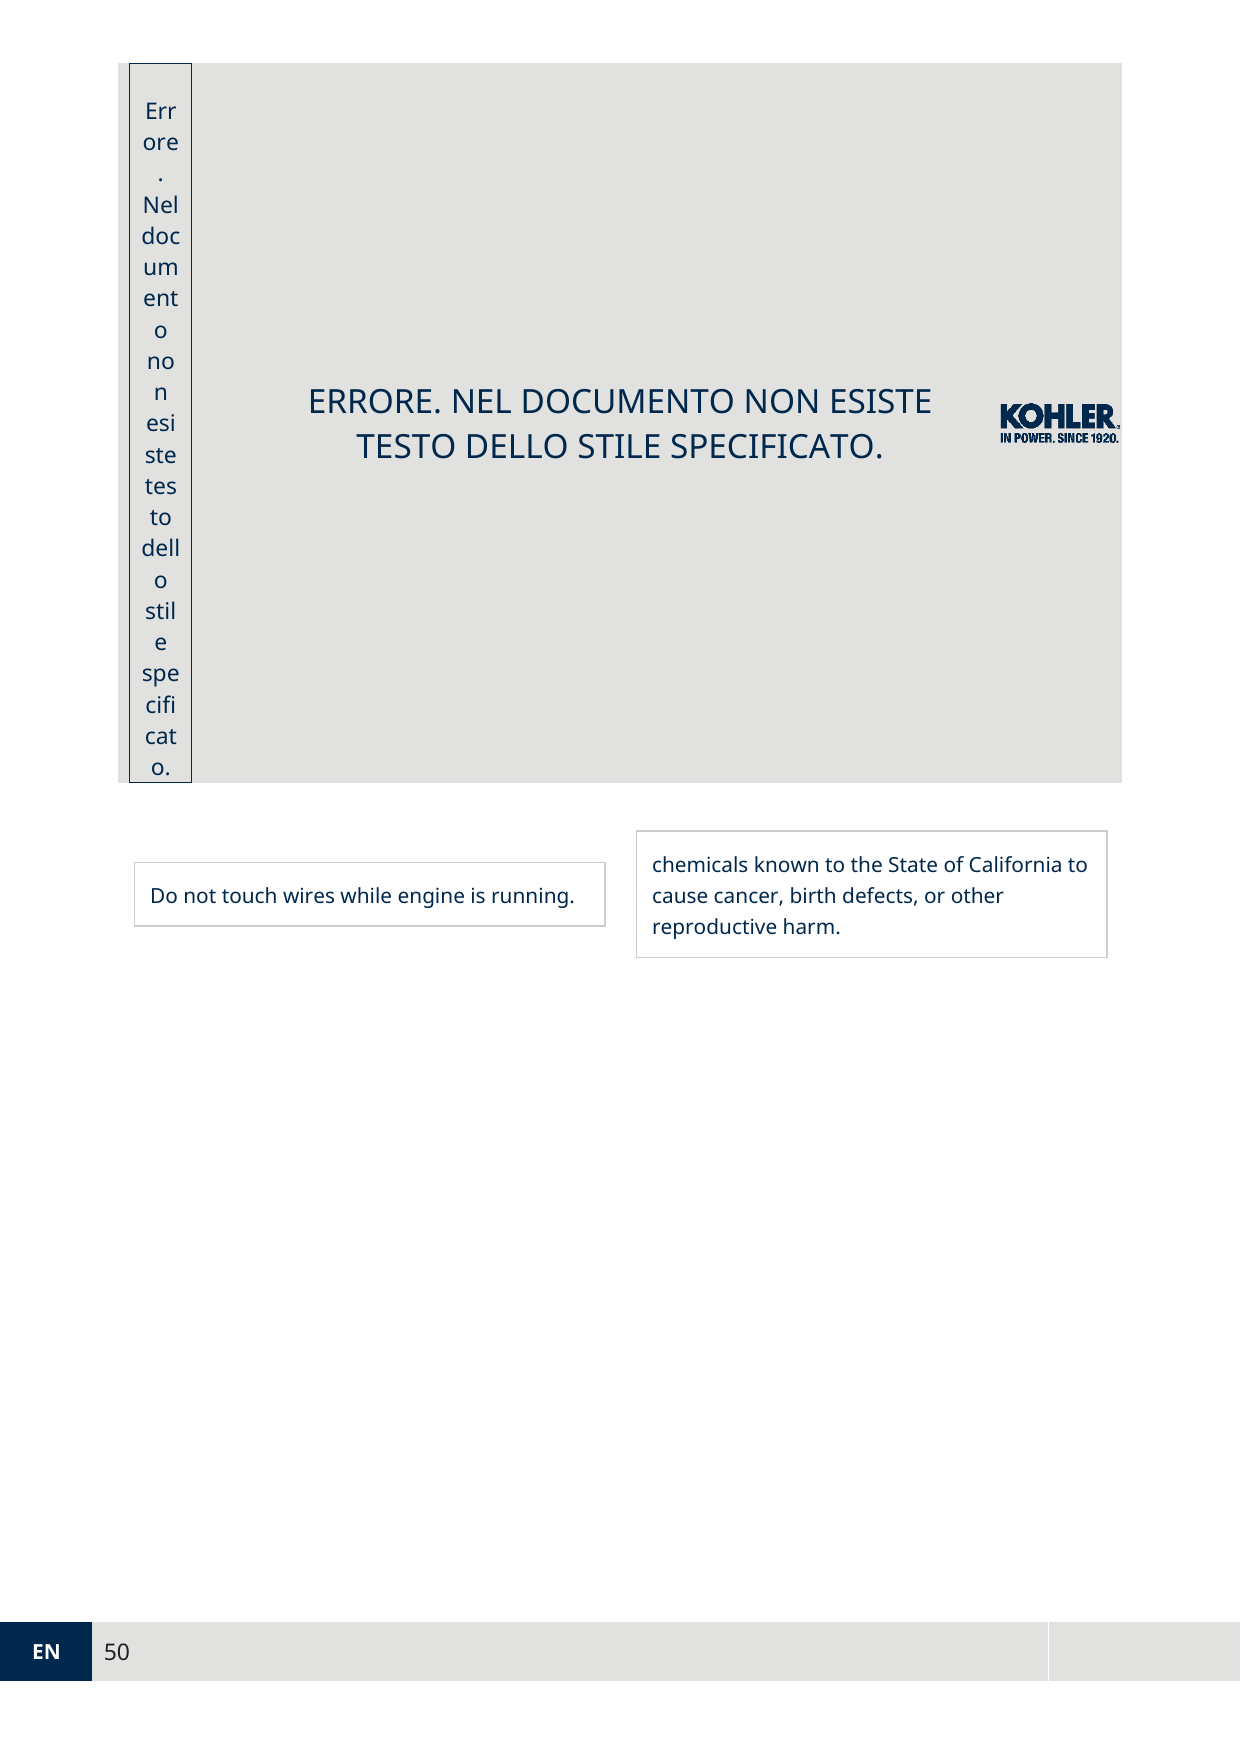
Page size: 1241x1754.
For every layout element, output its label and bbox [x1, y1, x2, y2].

picture [1000, 403, 1121, 443]
table_header [118, 815, 620, 973]
table_header [620, 815, 1122, 973]
